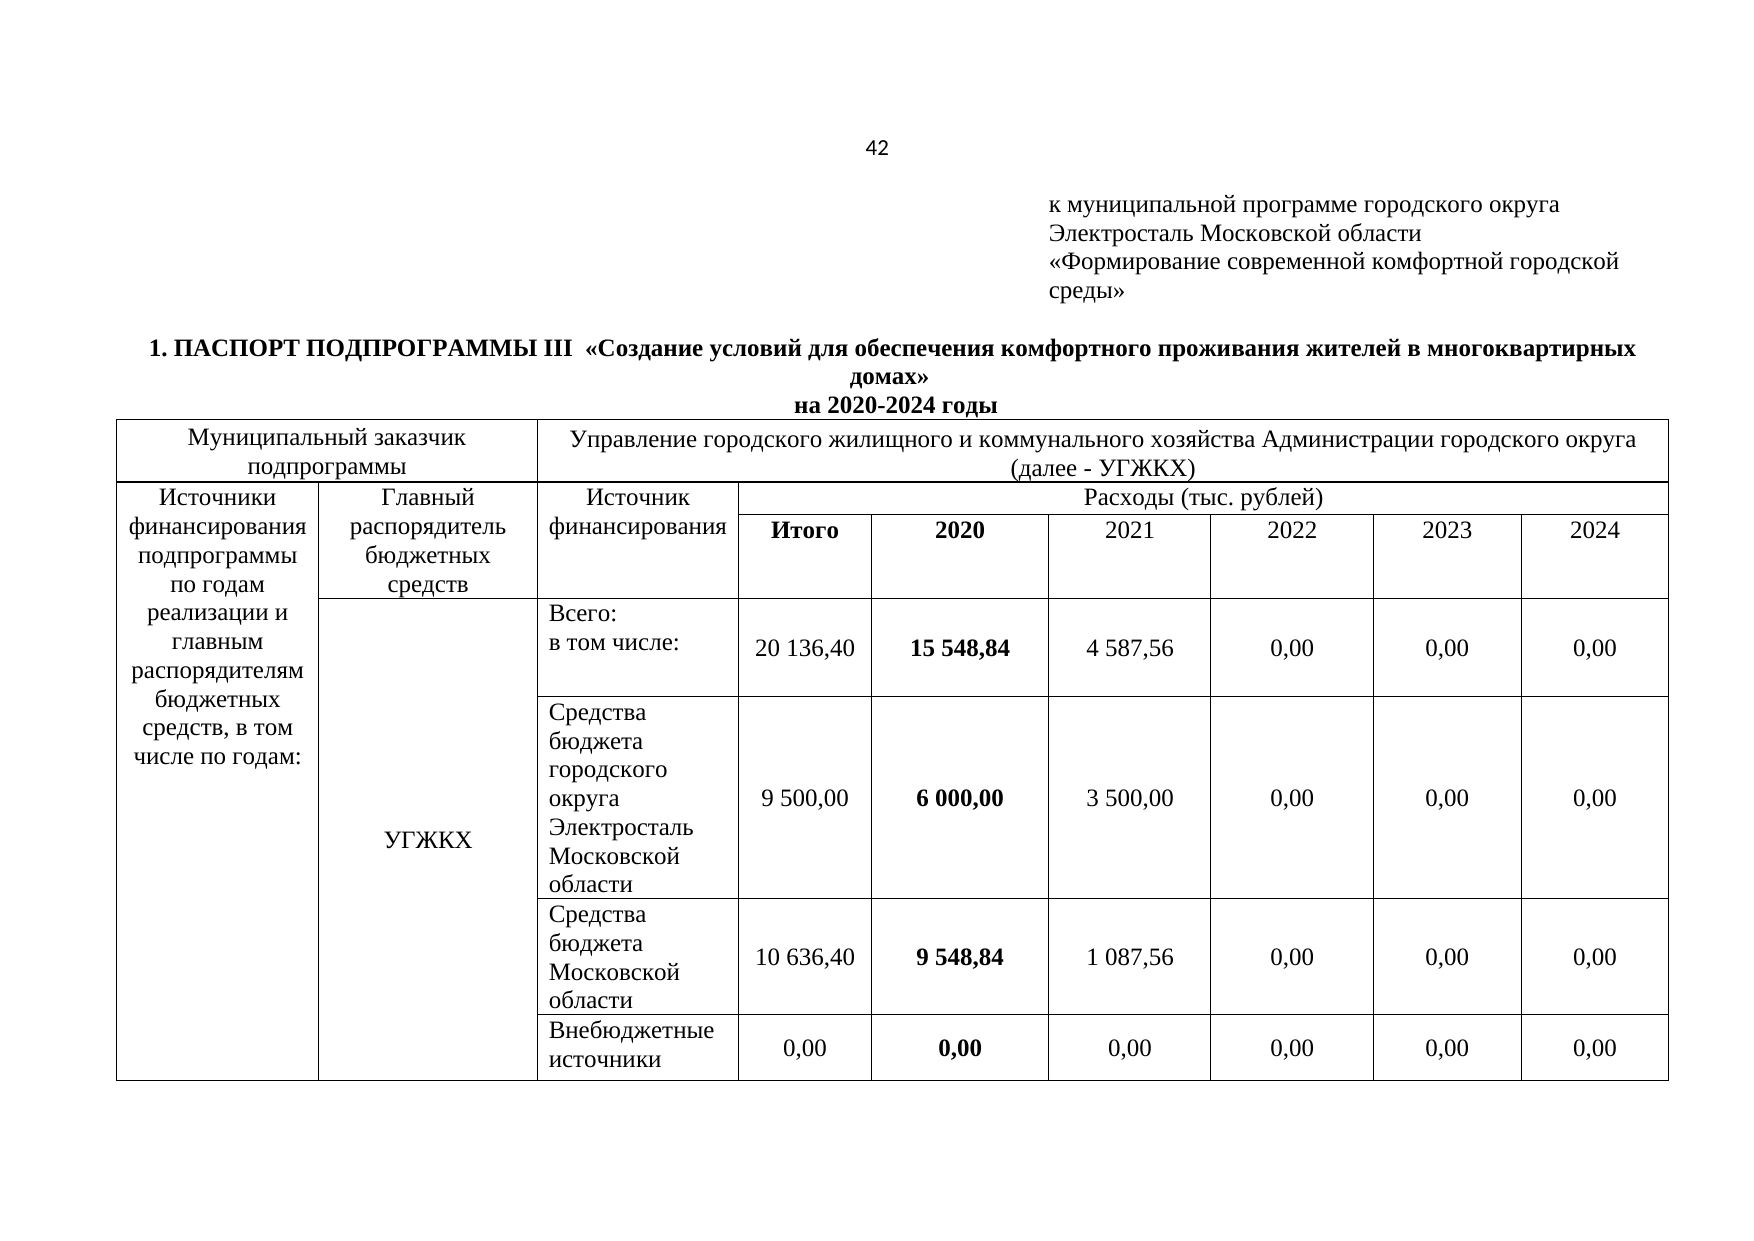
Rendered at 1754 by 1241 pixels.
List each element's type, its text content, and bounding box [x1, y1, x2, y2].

table_cell 9 500,00 [739, 697, 871, 898]
table_cell 0,00 [1374, 899, 1521, 1014]
table_cell Средства бюджета городского округа Электросталь Московской области [538, 697, 738, 898]
table_header 1. ПАСПОРТ ПОДПРОГРАММЫ III «Создание условий для обеспечения комфортного проживания жителей в многоквартирных домах» на 2020-2024 годы [116, 333, 1669, 419]
table_cell Источники финансирования подпрограммы по годам реализации и главным распорядителям бюджетных средств, в том числе по годам: [117, 483, 318, 1080]
table_cell 2020 [872, 515, 1048, 597]
table_cell 0,00 [1522, 599, 1668, 696]
table_cell 10 636,40 [739, 899, 871, 1014]
table_cell 9 548,84 [872, 899, 1048, 1014]
table_cell 0,00 [1211, 697, 1373, 898]
table_cell Расходы (тыс. рублей) [739, 483, 1668, 514]
table_cell Главный распорядитель бюджетных средств [319, 483, 537, 597]
table_cell 0,00 [739, 1015, 871, 1080]
table_cell 2023 [1374, 515, 1521, 597]
table_cell Итого [739, 515, 871, 597]
table_cell 0,00 [1211, 1015, 1373, 1080]
table_cell 0,00 [1374, 599, 1521, 696]
table_cell Управление городского жилищного и коммунального хозяйства Администрации городского округа (далее - УГЖКХ) [538, 420, 1668, 481]
table_cell 6 000,00 [872, 697, 1048, 898]
table_cell 0,00 [1522, 899, 1668, 1014]
table_cell 2024 [1522, 515, 1668, 597]
table_cell Внебюджетные источники [538, 1015, 738, 1080]
table_cell 1 087,56 [1049, 899, 1210, 1014]
table_cell Муниципальный заказчик подпрограммы [117, 420, 537, 481]
table_cell УГЖКХ [319, 599, 537, 1080]
table_cell 4 587,56 [1049, 599, 1210, 696]
table_cell 0,00 [872, 1015, 1048, 1080]
table_cell 20 136,40 [739, 599, 871, 696]
table_cell 3 500,00 [1049, 697, 1210, 898]
table_cell 0,00 [1374, 697, 1521, 898]
text к муниципальной программе городского округа Электросталь Московской области [1048, 189, 1636, 246]
table_cell 0,00 [1211, 899, 1373, 1014]
table_cell Всего: в том числе: [538, 599, 738, 696]
table_cell 2021 [1049, 515, 1210, 597]
table_cell 0,00 [1374, 1015, 1521, 1080]
table_cell 0,00 [1522, 1015, 1668, 1080]
table_cell 0,00 [1211, 599, 1373, 696]
table_cell 2022 [1211, 515, 1373, 597]
text «Формирование современной комфортной городской среды» [1048, 246, 1636, 304]
table_cell Средства бюджета Московской области [538, 899, 738, 1014]
table_cell 0,00 [1049, 1015, 1210, 1080]
table_cell Источник финансирования [538, 483, 738, 597]
table_cell 0,00 [1522, 697, 1668, 898]
table_cell 15 548,84 [872, 599, 1048, 696]
